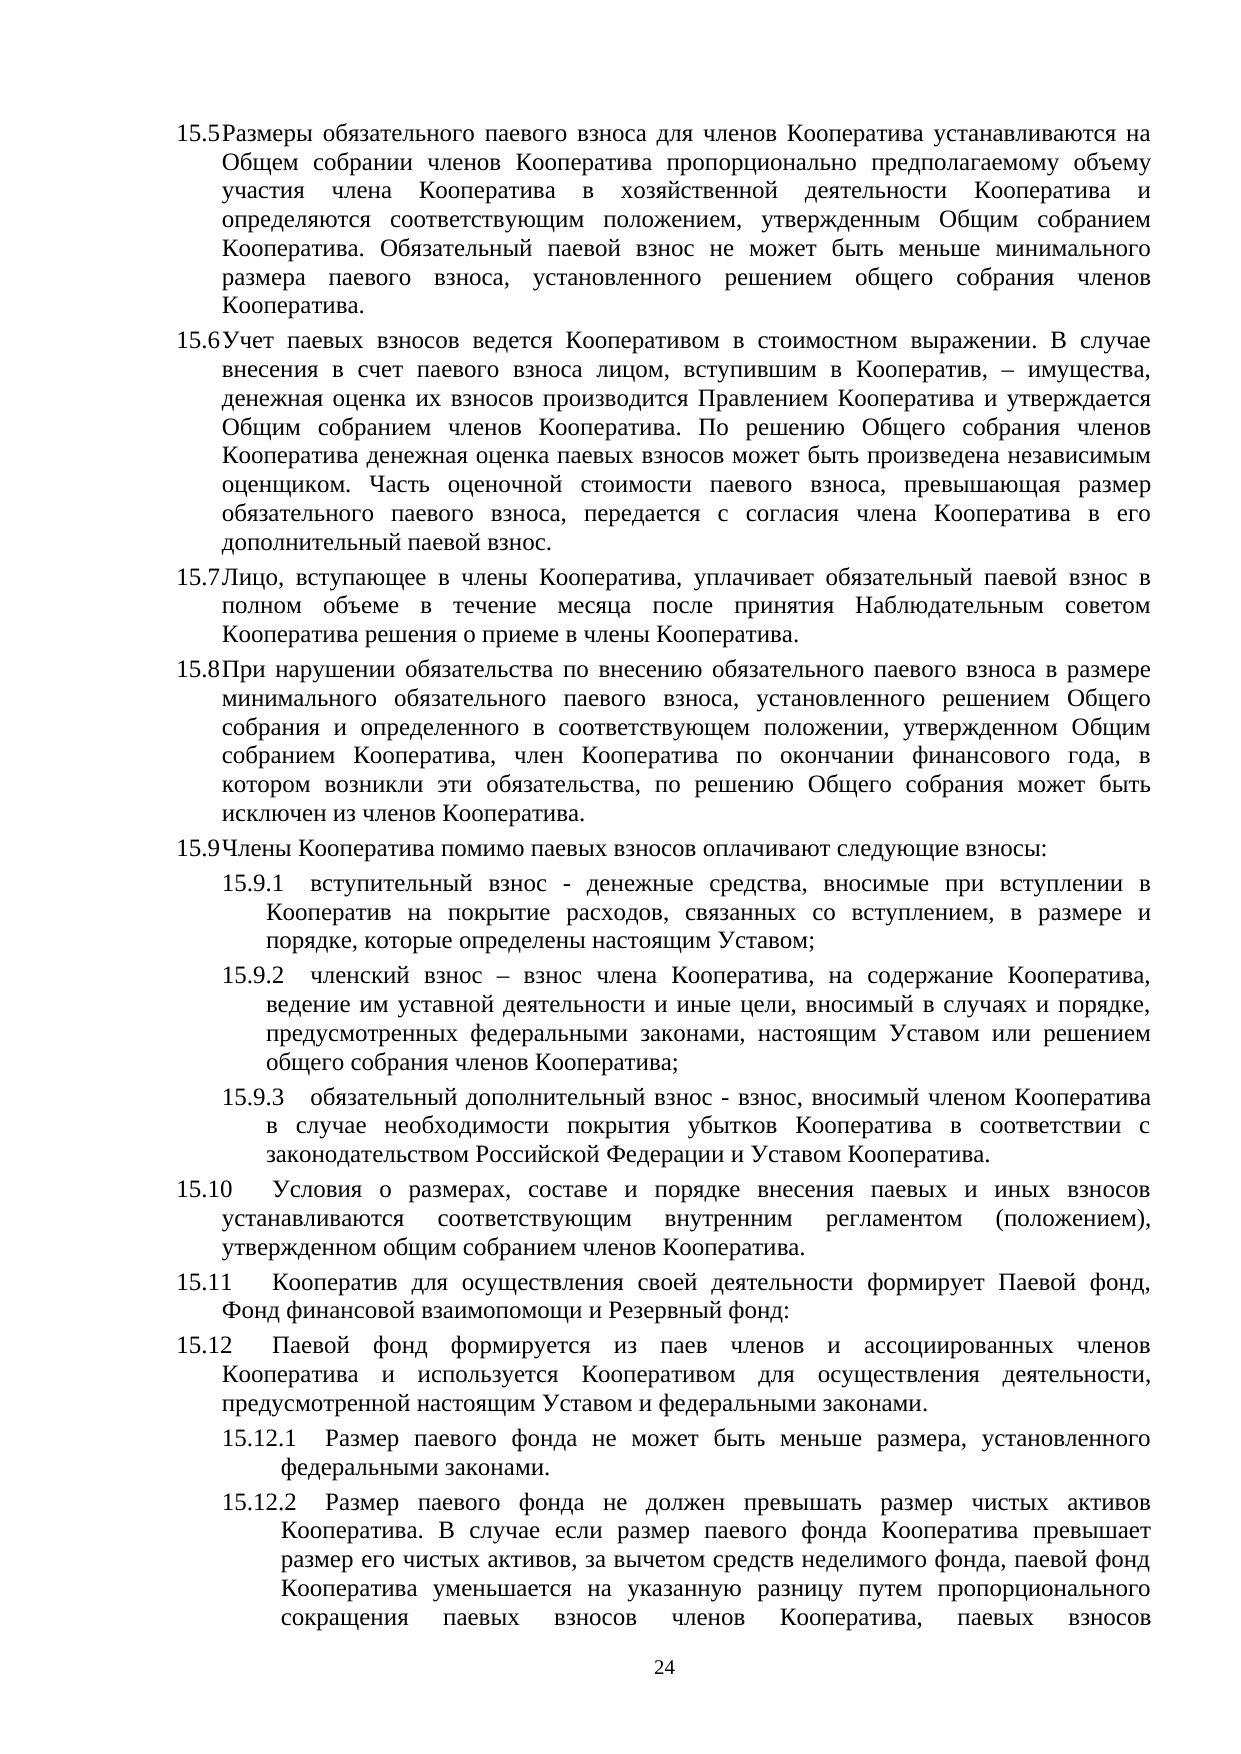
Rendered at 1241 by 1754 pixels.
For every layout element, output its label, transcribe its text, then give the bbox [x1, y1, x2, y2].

list Условия о размерах, составе и порядке внесения паевых и иных взносов устанавливаются соответствующим внутренним регламентом (положением), утвержденном общим собранием членов Кооператива. [176, 1174, 1152, 1261]
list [222, 1487, 1152, 1631]
list членский взнос – взнос члена Кооператива, на содержание Кооператива, ведение им уставной деятельности и иные цели, вносимый в случаях и порядке, предусмотренных федеральными законами, настоящим Уставом или решением общего собрания членов Кооператива; [222, 961, 1152, 1076]
list Размеры обязательного паевого взноса для членов Кооператива устанавливаются на Общем собрании членов Кооператива пропорционально предполагаемому объему участия члена Кооператива в хозяйственной деятельности Кооператива и определяются соответствующим положением, утвержденным Общим собранием Кооператива. Обязательный паевой взнос не может быть меньше минимального размера паевого взноса, установленного решением общего собрания членов Кооператива. [176, 118, 1152, 319]
list вступительный взнос - денежные средства, вносимые при вступлении в Кооператив на покрытие расходов, связанных со вступлением, в размере и порядке, которые определены настоящим Уставом; [222, 868, 1152, 954]
list обязательный дополнительный взнос - взнос, вносимый членом Кооператива в случае необходимости покрытия убытков Кооператива в соответствии с законодательством Российской Федерации и Уставом Кооператива. [222, 1082, 1152, 1168]
list Лицо, вступающее в члены Кооператива, уплачивает обязательный паевой взнос в полном объеме в течение месяца после принятия Наблюдательным советом Кооператива решения о приеме в члены Кооператива. [176, 562, 1152, 648]
list Размер паевого фонда не может быть меньше размера, установленного федеральными законами. [222, 1423, 1152, 1481]
list При нарушении обязательства по внесению обязательного паевого взноса в размере минимального обязательного паевого взноса, установленного решением Общего собрания и определенного в соответствующем положении, утвержденном Общим собранием Кооператива, член Кооператива по окончании финансового года, в котором возникли эти обязательства, по решению Общего собрания может быть исключен из членов Кооператива. [176, 654, 1152, 827]
list Кооператив для осуществления своей деятельности формирует Паевой фонд, Фонд финансовой взаимопомощи и Резервный фонд: [176, 1267, 1152, 1324]
list Члены Кооператива помимо паевых взносов оплачивают следующие взносы: [176, 833, 1152, 862]
list Паевой фонд формируется из паев членов и ассоциированных членов Кооператива и используется Кооперативом для осуществления деятельности, предусмотренной настоящим Уставом и федеральными законами. [176, 1331, 1152, 1417]
list Учет паевых взносов ведется Кооперативом в стоимостном выражении. В случае внесения в счет паевого взноса лицом, вступившим в Кооператив, – имущества, денежная оценка их взносов производится Правлением Кооператива и утверждается Общим собранием членов Кооператива. По решению Общего собрания членов Кооператива денежная оценка паевых взносов может быть произведена независимым оценщиком. Часть оценочной стоимости паевого взноса, превышающая размер обязательного паевого взноса, передается с согласия члена Кооператива в его дополнительный паевой взнос. [176, 326, 1152, 556]
